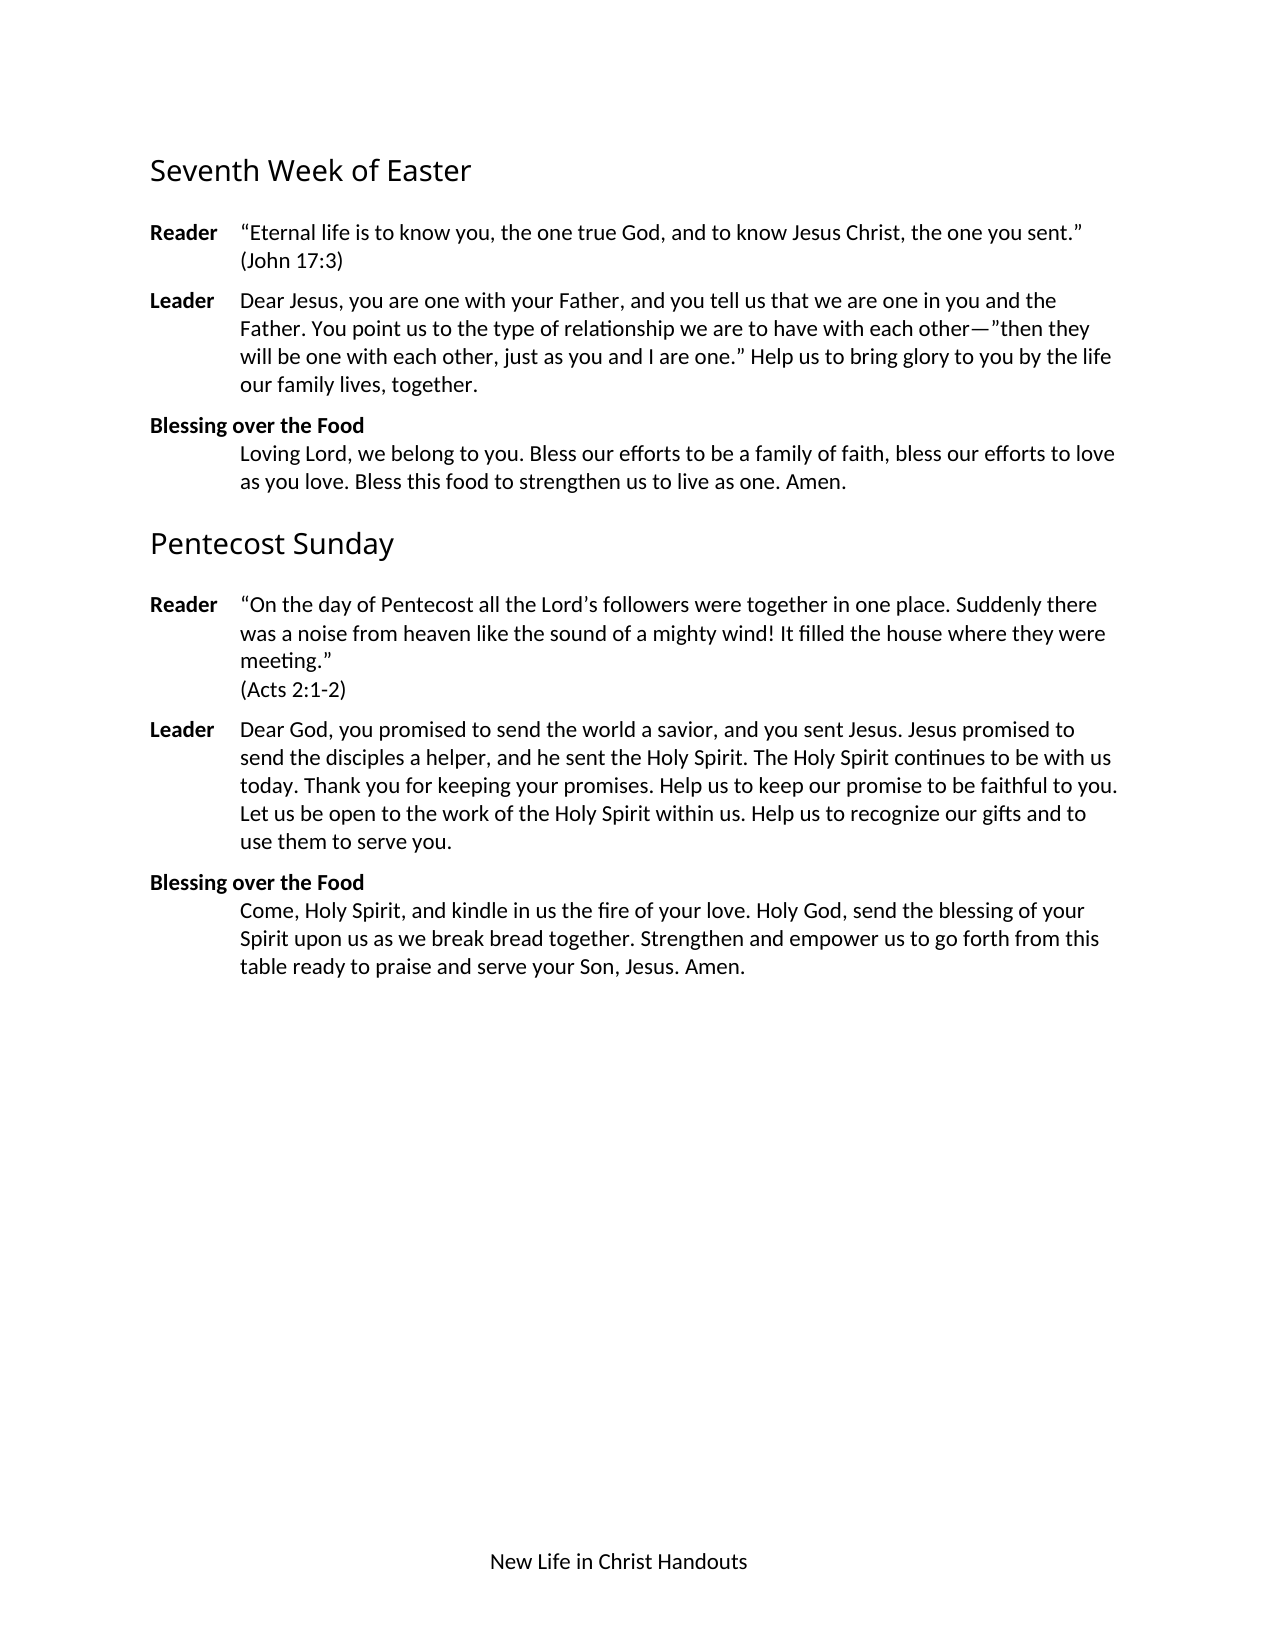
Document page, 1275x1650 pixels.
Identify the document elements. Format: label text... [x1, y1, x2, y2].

text Blessing over the Food [150, 868, 1125, 896]
text Reader “Eternal life is to know you, the one true God, and to know Jesus Christ, the one you sent.” (John 17:3) [150, 218, 1125, 274]
text Blessing over the Food [150, 411, 1125, 439]
text Loving Lord, we belong to you. Bless our efforts to be a family of faith, bless our efforts to love as you love. Bless this food to strengthen us to live as one. Amen. [240, 439, 1125, 495]
text Come, Holy Spirit, and kindle in us the fire of your love. Holy God, send the blessing of your Spirit upon us as we break bread together. Strengthen and empower us to go forth from this table ready to praise and serve your Son, Jesus. Amen. [240, 896, 1125, 980]
text Leader Dear God, you promised to send the world a savior, and you sent Jesus. Jesus promised to send the disciples a helper, and he sent the Holy Spirit. The Holy Spirit continues to be with us today. Thank you for keeping your promises. Help us to keep our promise to be faithful to you. Let us be open to the work of the Holy Spirit within us. Help us to recognize our gifts and to use them to serve you. [150, 715, 1125, 855]
text Leader Dear Jesus, you are one with your Father, and you tell us that we are one in you and the Father. You point us to the type of relationship we are to have with each other—”then they will be one with each other, just as you and I are one.” Help us to bring glory to you by the life our family lives, together. [150, 286, 1125, 398]
subtitle Seventh Week of Easter [150, 150, 1125, 190]
subtitle Pentecost Sunday [150, 523, 1125, 563]
text Reader “On the day of Pentecost all the Lord’s followers were together in one place. Suddenly there was a noise from heaven like the sound of a mighty wind! It filled the house where they were meeting.” (Acts 2:1-2) [150, 591, 1125, 703]
